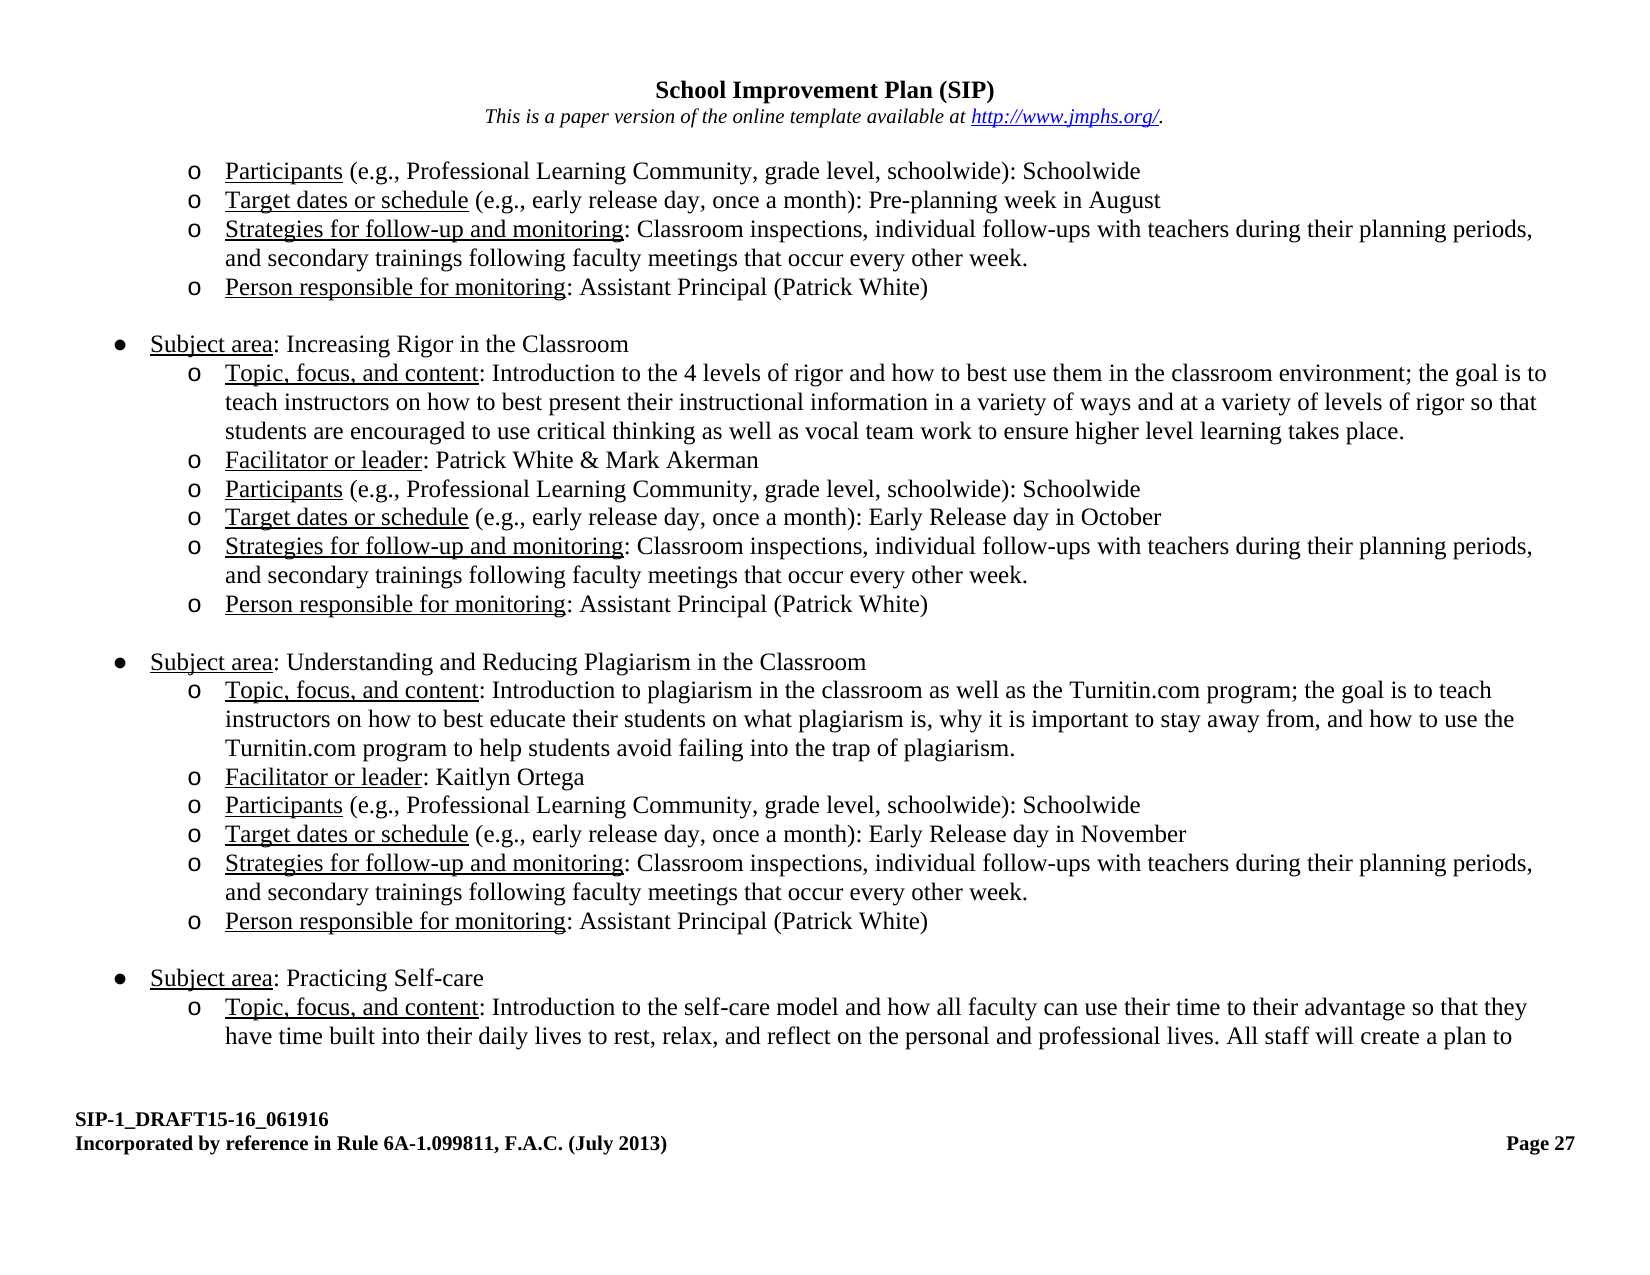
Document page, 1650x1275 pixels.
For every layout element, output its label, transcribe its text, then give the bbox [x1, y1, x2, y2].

list Participants (e.g., Professional Learning Community, grade level, schoolwide): Schoolwide [187, 473, 1575, 502]
list Participants (e.g., Professional Learning Community, grade level, schoolwide): Schoolwide [187, 157, 1575, 185]
list Participants (e.g., Professional Learning Community, grade level, schoolwide): Schoolwide [187, 791, 1575, 819]
list Person responsible for monitoring: Assistant Principal (Patrick White) [187, 906, 1575, 935]
list Subject area: Understanding and Reducing Plagiarism in the Classroom [112, 646, 1575, 675]
list Target dates or schedule (e.g., early release day, once a month): Early Release day in November [187, 819, 1575, 848]
list Topic, focus, and content: Introduction to the 4 levels of rigor and how to best use them in the classroom environment; the goal is to teach instructors on how to best present their instructional information in a variety of ways and at a variety of levels of rigor so that students are encouraged to use critical thinking as well as vocal team work to ensure higher level learning takes place. [187, 358, 1575, 445]
list Facilitator or leader: Patrick White & Mark Akerman [187, 445, 1575, 473]
list Facilitator or leader: Kaitlyn Ortega [187, 762, 1575, 791]
list Topic, focus, and content: Introduction to plagiarism in the classroom as well as the Turnitin.com program; the goal is to teach instructors on how to best educate their students on what plagiarism is, why it is important to stay away from, and how to use the Turnitin.com program to help students avoid failing into the trap of plagiarism. [187, 675, 1575, 762]
list Subject area: Practicing Self-care [112, 963, 1575, 992]
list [187, 992, 1575, 1050]
list Person responsible for monitoring: Assistant Principal (Patrick White) [187, 272, 1575, 301]
list Subject area: Increasing Rigor in the Classroom [112, 329, 1575, 358]
list Person responsible for monitoring: Assistant Principal (Patrick White) [187, 589, 1575, 618]
list Target dates or schedule (e.g., early release day, once a month): Early Release day in October [187, 502, 1575, 531]
list Target dates or schedule (e.g., early release day, once a month): Pre-planning week in August [187, 185, 1575, 214]
